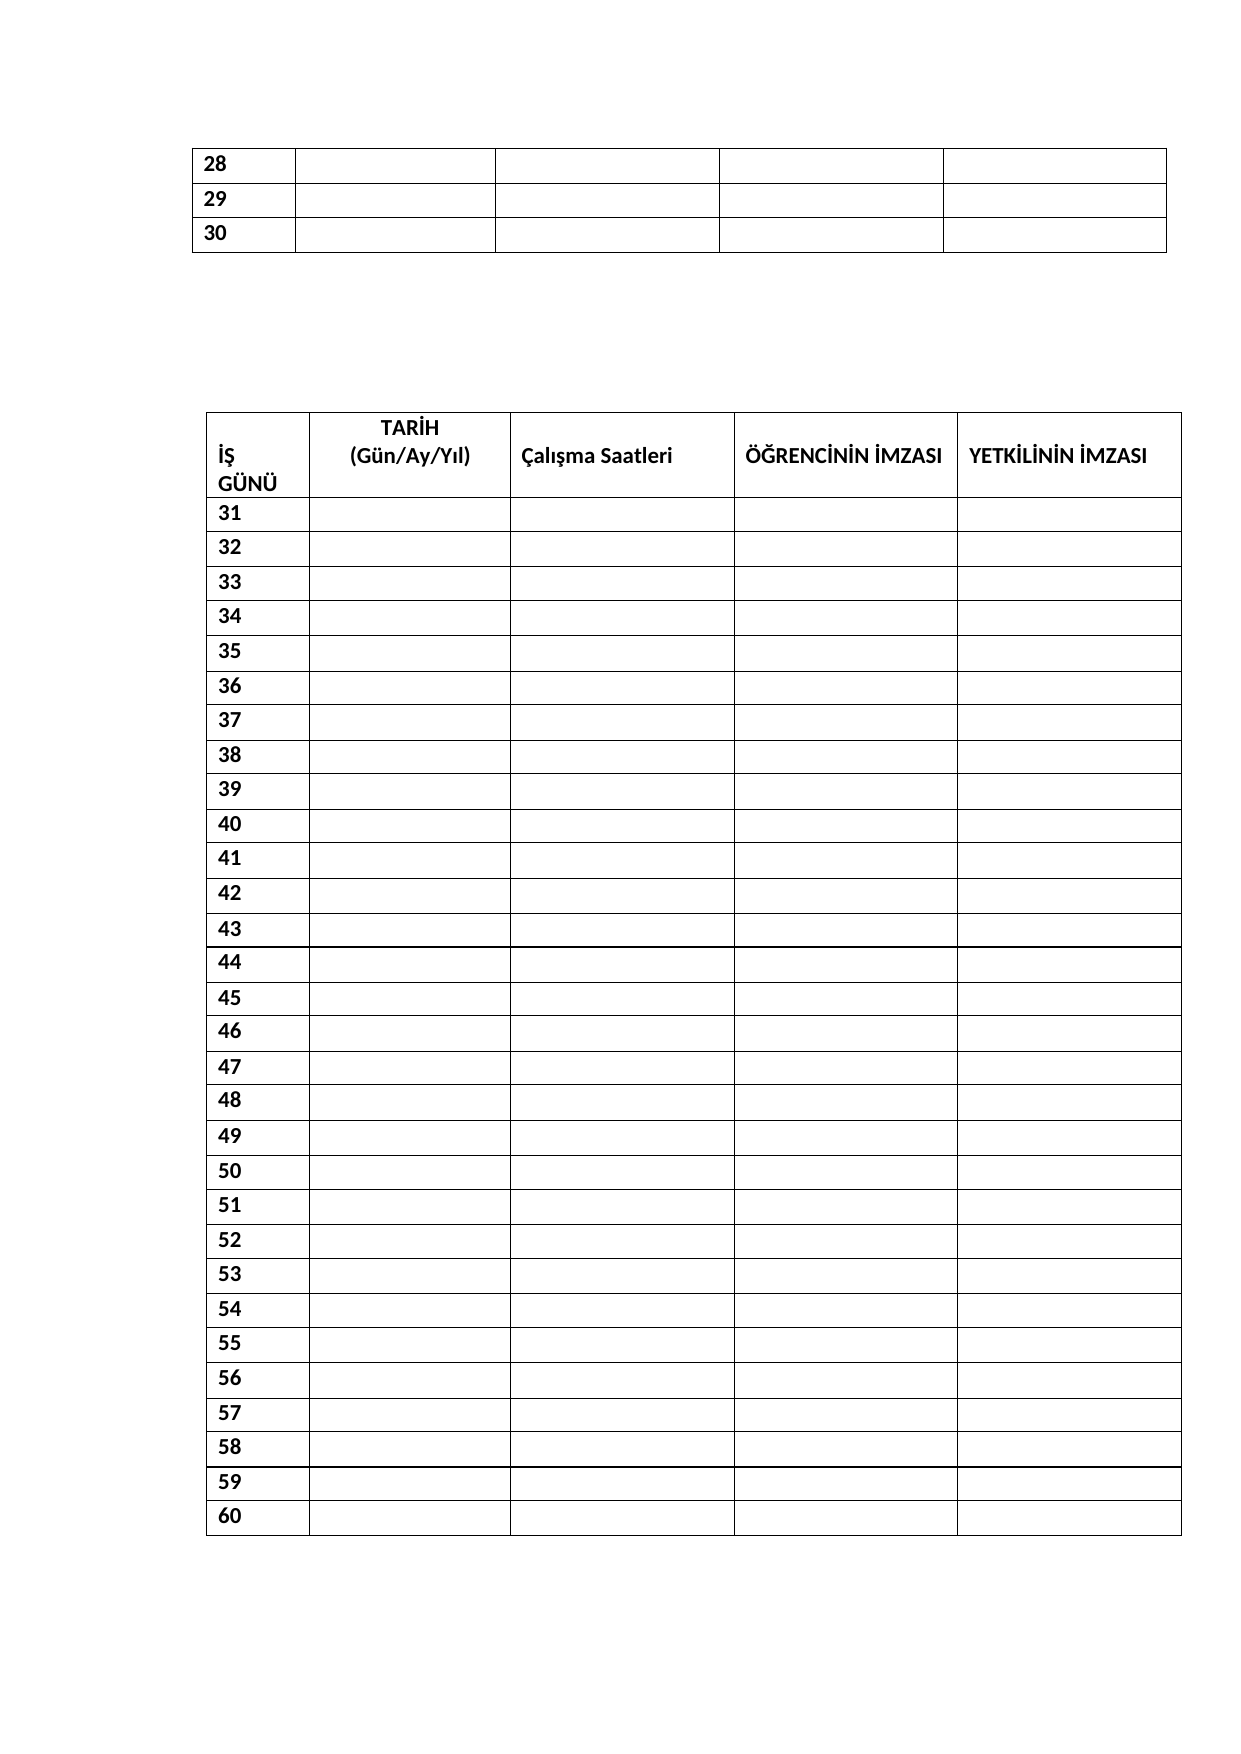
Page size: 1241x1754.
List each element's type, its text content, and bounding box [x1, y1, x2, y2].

table_cell [511, 1121, 734, 1155]
table_cell 52 [207, 1225, 309, 1258]
table_cell 57 [207, 1399, 309, 1431]
table_cell [958, 532, 1181, 566]
table_cell [310, 983, 510, 1015]
table_cell [310, 948, 510, 982]
table_cell [310, 1328, 510, 1362]
table_cell [310, 1294, 510, 1327]
table_cell [511, 1294, 734, 1327]
table_cell [496, 184, 719, 217]
table_cell [511, 810, 734, 842]
table_cell [958, 843, 1181, 877]
table_cell [511, 1190, 734, 1224]
table_cell [735, 532, 957, 566]
table_cell [958, 1501, 1181, 1535]
table_cell [511, 601, 734, 635]
table_cell 38 [207, 741, 309, 773]
table_cell [958, 498, 1181, 531]
table_cell 28 [193, 149, 295, 183]
table_cell [310, 1225, 510, 1258]
table_cell [511, 498, 734, 531]
table_cell [944, 184, 1166, 217]
table_cell [958, 601, 1181, 635]
table_cell [958, 1052, 1181, 1084]
table_cell [958, 1363, 1181, 1397]
table_cell [310, 1432, 510, 1466]
table_cell [735, 1225, 957, 1258]
table_cell [958, 672, 1181, 704]
table_cell [511, 567, 734, 600]
table_cell [735, 1259, 957, 1293]
table_cell 40 [207, 810, 309, 842]
table_cell 37 [207, 705, 309, 739]
table_cell [735, 705, 957, 739]
table_cell 59 [207, 1468, 309, 1500]
table_cell [310, 672, 510, 704]
table_cell [310, 498, 510, 531]
table_cell [310, 843, 510, 877]
table_cell [735, 1052, 957, 1084]
table_header İŞ GÜNÜ [207, 413, 309, 497]
table_cell [958, 705, 1181, 739]
table_cell [511, 1052, 734, 1084]
table_cell 46 [207, 1016, 309, 1051]
table_cell [958, 741, 1181, 773]
table_cell 50 [207, 1156, 309, 1189]
table_cell [735, 741, 957, 773]
table_cell [310, 636, 510, 671]
table_cell [310, 879, 510, 913]
table_cell [720, 218, 943, 252]
table_cell [720, 149, 943, 183]
table_cell [511, 705, 734, 739]
table_header YETKİLİNİN İMZASI [958, 413, 1181, 497]
table_cell 30 [193, 218, 295, 252]
table_cell [511, 1399, 734, 1431]
table_cell 32 [207, 532, 309, 566]
table_cell [511, 532, 734, 566]
table_cell [310, 705, 510, 739]
table_cell [310, 1468, 510, 1500]
table_cell [310, 1190, 510, 1224]
table_cell [958, 1328, 1181, 1362]
table_cell [735, 843, 957, 877]
table_cell [511, 948, 734, 982]
table_cell 51 [207, 1190, 309, 1224]
table_cell [310, 567, 510, 600]
table_cell [958, 1432, 1181, 1466]
table_cell [296, 149, 495, 183]
table_cell [735, 1432, 957, 1466]
table_cell [735, 567, 957, 600]
table_cell [958, 1399, 1181, 1431]
table_cell [735, 1501, 957, 1535]
table_cell [958, 948, 1181, 982]
table_cell [958, 879, 1181, 913]
table_cell [310, 741, 510, 773]
table_cell 45 [207, 983, 309, 1015]
table_cell [735, 810, 957, 842]
table_cell 39 [207, 774, 309, 808]
table_cell 35 [207, 636, 309, 671]
table_cell 60 [207, 1501, 309, 1535]
table_header Çalışma Saatleri [511, 413, 734, 497]
table_cell [310, 1399, 510, 1431]
table_cell [958, 1294, 1181, 1327]
table_cell [958, 1085, 1181, 1120]
table_cell [310, 774, 510, 808]
table_cell [511, 672, 734, 704]
table_cell [735, 1190, 957, 1224]
table_cell [511, 1501, 734, 1535]
table_cell [511, 774, 734, 808]
table_cell [735, 1294, 957, 1327]
table_cell 47 [207, 1052, 309, 1084]
table_cell [735, 1363, 957, 1397]
table_cell [310, 1363, 510, 1397]
table_cell 55 [207, 1328, 309, 1362]
table_header TARİH (Gün/Ay/Yıl) [310, 413, 510, 497]
table_cell 58 [207, 1432, 309, 1466]
table_cell [735, 1399, 957, 1431]
table_cell 41 [207, 843, 309, 877]
table_cell [310, 601, 510, 635]
table_cell [958, 1468, 1181, 1500]
table_cell [496, 149, 719, 183]
table_cell [735, 879, 957, 913]
table_cell 54 [207, 1294, 309, 1327]
table_cell 42 [207, 879, 309, 913]
table_cell 44 [207, 948, 309, 982]
table_cell [720, 184, 943, 217]
table_cell 31 [207, 498, 309, 531]
table_cell [958, 1156, 1181, 1189]
table_cell [735, 774, 957, 808]
table_cell [310, 1052, 510, 1084]
table_cell [958, 1225, 1181, 1258]
table_cell [496, 218, 719, 252]
table_cell 43 [207, 914, 309, 946]
table_cell 29 [193, 184, 295, 217]
table_cell [310, 1501, 510, 1535]
table_cell [735, 1156, 957, 1189]
table_cell [511, 1225, 734, 1258]
table_cell [511, 1156, 734, 1189]
table_cell [735, 983, 957, 1015]
table_cell [511, 1328, 734, 1362]
table_header ÖĞRENCİNİN İMZASI [735, 413, 957, 497]
table_cell [310, 1121, 510, 1155]
table_cell [735, 914, 957, 946]
table_cell 48 [207, 1085, 309, 1120]
table_cell [958, 1259, 1181, 1293]
table_cell [958, 774, 1181, 808]
table_cell [310, 914, 510, 946]
table_cell [735, 1468, 957, 1500]
table_cell 49 [207, 1121, 309, 1155]
table_cell [310, 1259, 510, 1293]
table_cell [511, 914, 734, 946]
table_cell [735, 1328, 957, 1362]
table_cell [310, 532, 510, 566]
table_cell [310, 1156, 510, 1189]
table_cell [511, 1016, 734, 1051]
table_cell [735, 672, 957, 704]
table_cell [958, 914, 1181, 946]
table_cell [735, 601, 957, 635]
table_cell [958, 1016, 1181, 1051]
table_cell [735, 498, 957, 531]
table_cell [511, 1432, 734, 1466]
table_cell [296, 184, 495, 217]
table_cell [944, 218, 1166, 252]
table_cell [296, 218, 495, 252]
table_cell [944, 149, 1166, 183]
table_cell [511, 1468, 734, 1500]
table_cell [958, 636, 1181, 671]
table_cell 36 [207, 672, 309, 704]
table_cell [310, 1085, 510, 1120]
table_cell [511, 1363, 734, 1397]
table_cell [958, 1190, 1181, 1224]
table_cell [511, 879, 734, 913]
table_cell 33 [207, 567, 309, 600]
table_cell [735, 948, 957, 982]
table_cell [511, 843, 734, 877]
table_cell [511, 983, 734, 1015]
table_cell [958, 810, 1181, 842]
table_cell [735, 1121, 957, 1155]
table_cell [958, 983, 1181, 1015]
table_cell [958, 567, 1181, 600]
table_cell 34 [207, 601, 309, 635]
table_cell 56 [207, 1363, 309, 1397]
table_cell [310, 810, 510, 842]
table_cell [735, 1085, 957, 1120]
table_cell [310, 1016, 510, 1051]
table_cell [511, 1085, 734, 1120]
table_cell [735, 1016, 957, 1051]
table_cell [511, 741, 734, 773]
table_cell [958, 1121, 1181, 1155]
table_cell [511, 1259, 734, 1293]
table_cell [511, 636, 734, 671]
table_cell 53 [207, 1259, 309, 1293]
table_cell [735, 636, 957, 671]
